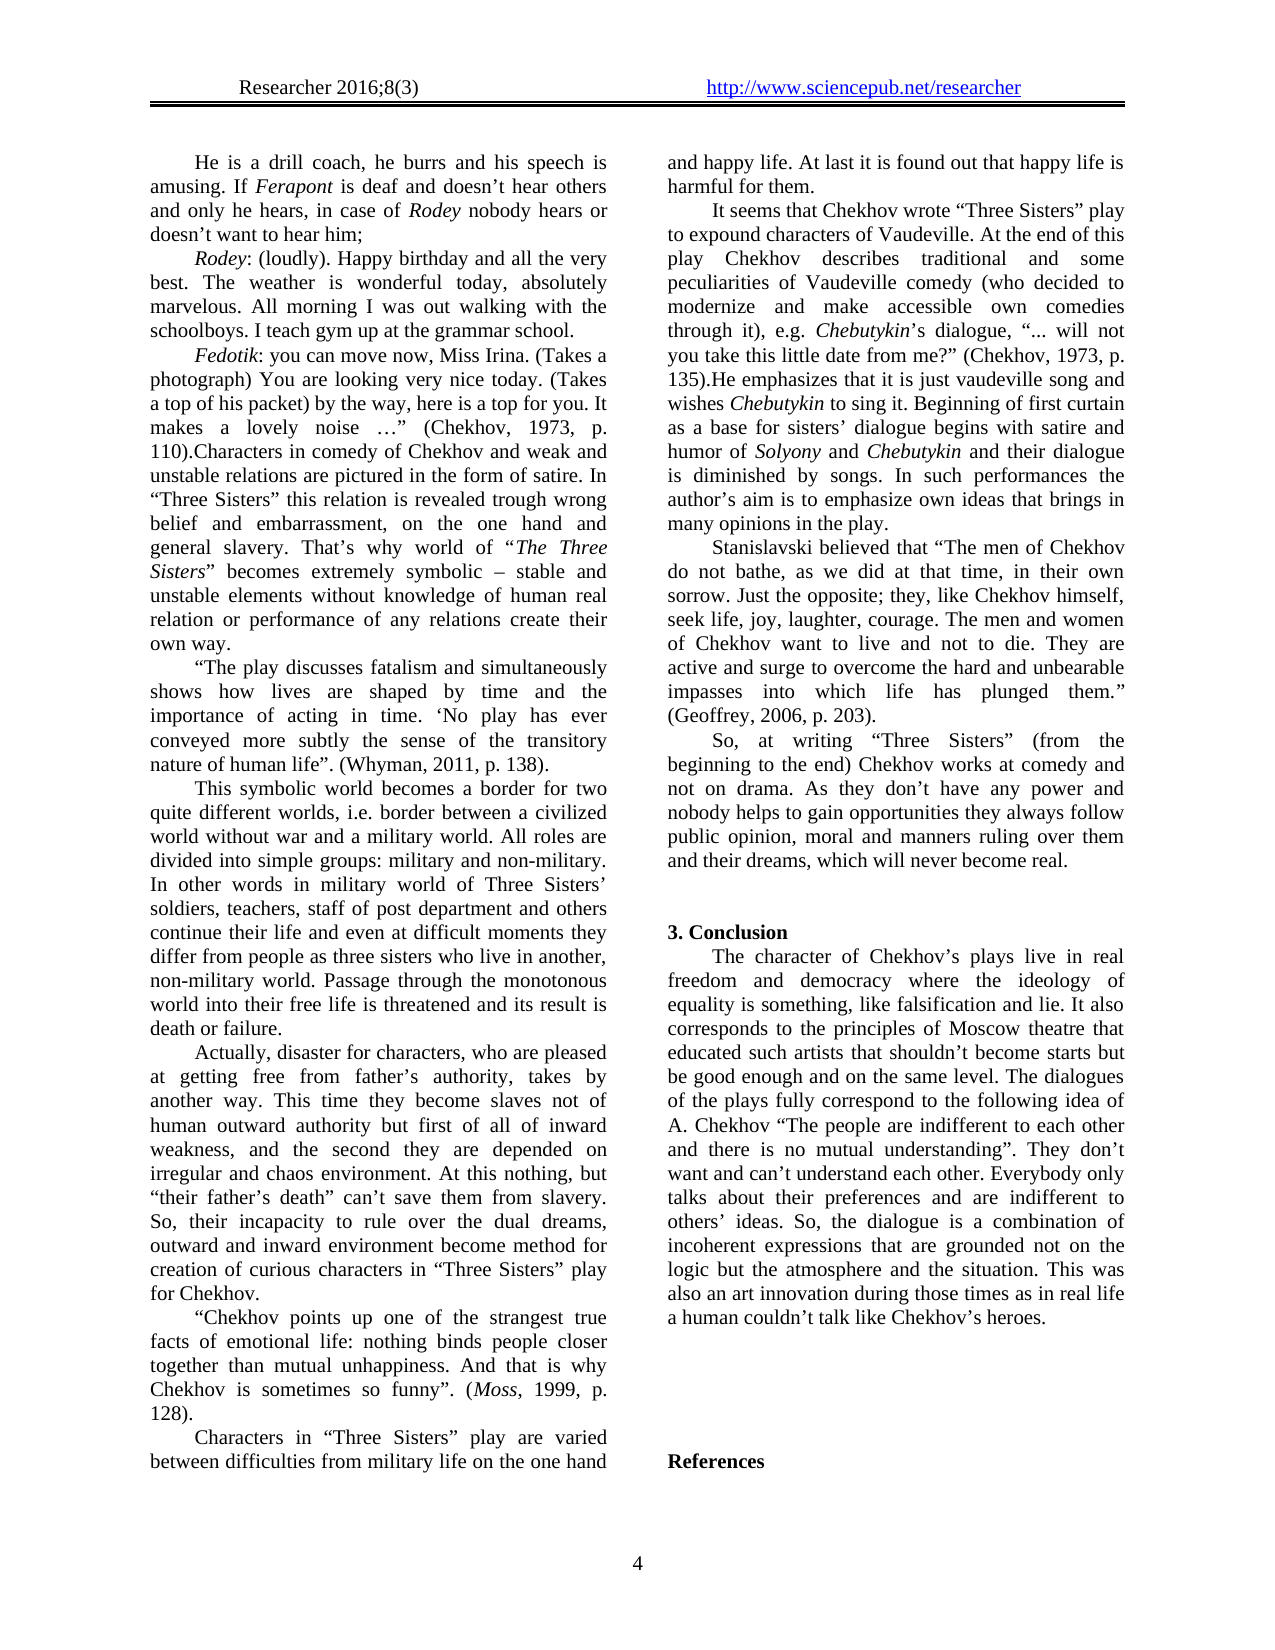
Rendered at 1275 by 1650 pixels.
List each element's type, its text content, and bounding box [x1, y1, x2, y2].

text Rodey: (loudly). Happy birthday and all the very best. The weather is wonderful today, absolutely marvelous. All morning I was out walking with the schoolboys. I teach gym up at the grammar school. [150, 246, 607, 342]
text 3. Conclusion [667, 920, 1125, 944]
text References [667, 1449, 1125, 1473]
text So, at writing “Three Sisters” (from the beginning to the end) Chekhov works at comedy and not on drama. As they don’t have any power and nobody helps to gain opportunities they always follow public opinion, moral and manners ruling over them and their dreams, which will never become real. [667, 727, 1125, 872]
text The character of Chekhov’s plays live in real freedom and democracy where the ideology of equality is something, like falsification and lie. It also corresponds to the principles of Moscow theatre that educated such artists that shouldn’t become starts but be good enough and on the same level. The dialogues of the plays fully correspond to the following idea of A. Chekhov “The people are indifferent to each other and there is no mutual understanding”. They don’t want and can’t understand each other. Everybody only talks about their preferences and are indifferent to others’ ideas. So, the dialogue is a combination of incoherent expressions that are grounded not on the logic but the atmosphere and the situation. This was also an art innovation during those times as in real life a human couldn’t talk like Chekhov’s heroes. [667, 944, 1125, 1329]
text It seems that Chekhov wrote “Three Sisters” play to expound characters of Vaudeville. At the end of this play Chekhov describes traditional and some peculiarities of Vaudeville comedy (who decided to modernize and make accessible own comedies through it), e.g. Chebutykin’s dialogue, “... will not you take this little date from me?” (Chekhov, 1973, p. 135).He emphasizes that it is just vaudeville song and wishes Chebutykin to sing it. Beginning of first curtain as a base for sisters’ dialogue begins with satire and humor of Solyony and Chebutykin and their dialogue is diminished by songs. In such performances the author’s aim is to emphasize own ideas that brings in many opinions in the play. [667, 198, 1125, 535]
text Characters in “Three Sisters” play are varied between difficulties from military life on the one hand and happy life. At last it is found out that happy life is harmful for them. [667, 150, 1125, 198]
text Actually, disaster for characters, who are pleased at getting free from father’s authority, takes by another way. This time they become slaves not of human outward authority but first of all of inward weakness, and the second they are depended on irregular and chaos environment. At this nothing, but “their father’s death” can’t save them from slavery. So, their incapacity to rule over the dual dreams, outward and inward environment become method for creation of curious characters in “Three Sisters” play for Chekhov. [150, 1040, 607, 1305]
text “Chekhov points up one of the strangest true facts of emotional life: nothing binds people closer together than mutual unhappiness. And that is why Chekhov is sometimes so funny”. (Moss, 1999, p. 128). [150, 1305, 607, 1425]
text Stanislavski believed that “The men of Chekhov do not bathe, as we did at that time, in their own sorrow. Just the opposite; they, like Chekhov himself, seek life, joy, laughter, courage. The men and women of Chekhov want to live and not to die. They are active and surge to overcome the hard and unbearable impasses into which life has plunged them.” (Geoffrey, 2006, p. 203). [667, 535, 1125, 727]
text This symbolic world becomes a border for two quite different worlds, i.e. border between a civilized world without war and a military world. All roles are divided into simple groups: military and non-military. In other words in military world of Three Sisters’ soldiers, teachers, staff of post department and others continue their life and even at difficult moments they differ from people as three sisters who live in another, non-military world. Passage through the monotonous world into their free life is threatened and its result is death or failure. [150, 776, 607, 1040]
text “The play discusses fatalism and simultaneously shows how lives are shaped by time and the importance of acting in time. ‘No play has ever conveyed more subtly the sense of the transitory nature of human life”. (Whyman, 2011, p. 138). [150, 655, 607, 776]
text Characters in “Three Sisters” play are varied between difficulties from military life on the one hand and happy life. At last it is found out that happy life is harmful for them. [150, 1425, 607, 1473]
text He is a drill coach, he burrs and his speech is amusing. If Ferapont is deaf and doesn’t hear others and only he hears, in case of Rodey nobody hears or doesn’t want to hear him; [150, 150, 607, 246]
text Fedotik: you can move now, Miss Irina. (Takes a photograph) You are looking very nice today. (Takes a top of his packet) by the way, here is a top for you. It makes a lovely noise …” (Chekhov, 1973, p. 110).Characters in comedy of Chekhov and weak and unstable relations are pictured in the form of satire. In “Three Sisters” this relation is revealed trough wrong belief and embarrassment, on the one hand and general slavery. That’s why world of “The Three Sisters” becomes extremely symbolic – stable and unstable elements without knowledge of human real relation or performance of any relations create their own way. [150, 342, 607, 655]
